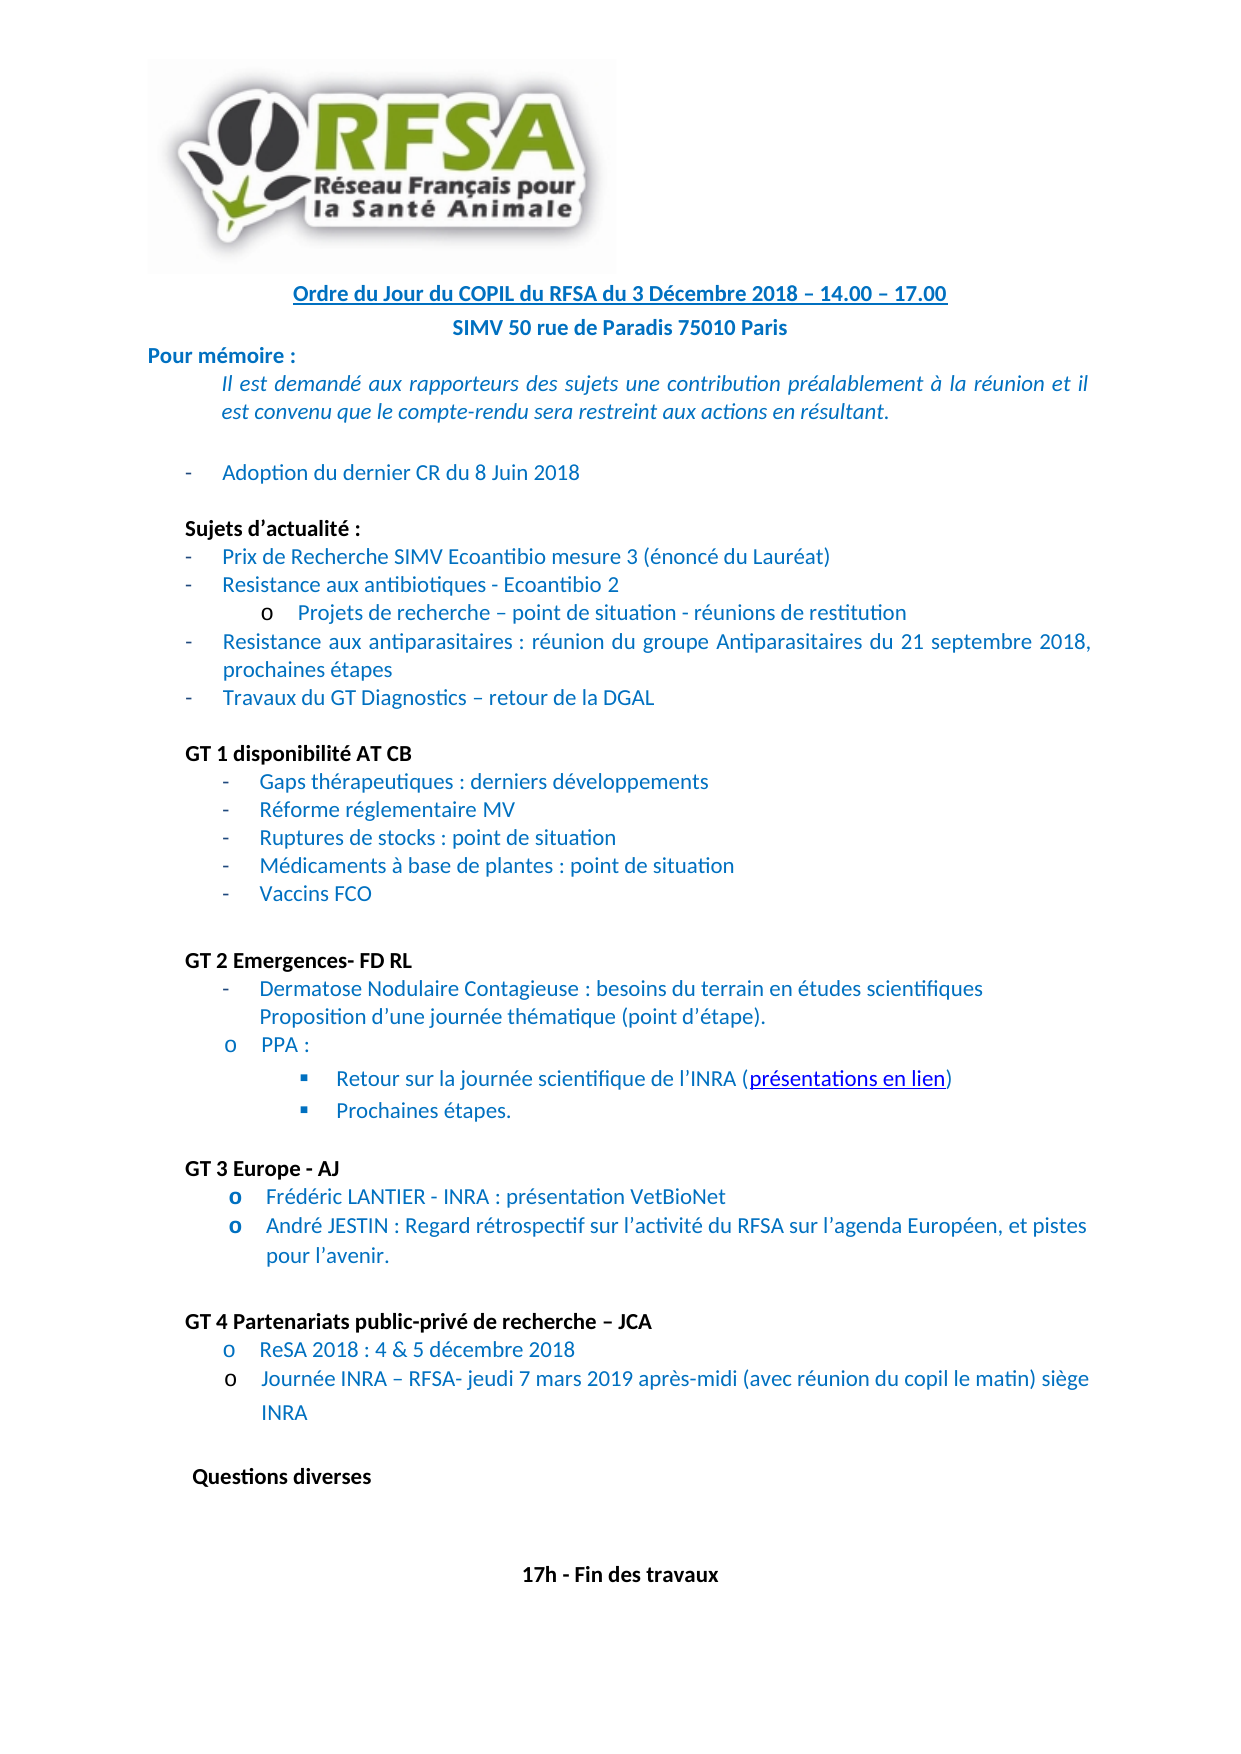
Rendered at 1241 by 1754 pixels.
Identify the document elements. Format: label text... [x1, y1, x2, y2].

text Il est demandé aux rapporteurs des sujets une contribution préalablement à la réunion et il est convenu que le compte-rendu sera restreint aux actions en résultant. [221, 369, 1092, 425]
text GT 2 Emergences- FD RL [185, 941, 1092, 974]
text 17h - Fin des travaux [148, 1555, 1092, 1588]
list Resistance aux antibiotiques - Ecoantibio 2 [185, 570, 1092, 598]
text SIMV 50 rue de Paradis 75010 Paris [148, 307, 1092, 341]
text Ordre du Jour du COPIL du RFSA du 3 Décembre 2018 – 14.00 – 17.00 [148, 274, 1092, 307]
list Travaux du GT Diagnostics – retour de la DGAL [185, 683, 1092, 711]
picture [147, 59, 617, 274]
list Adoption du dernier CR du 8 Juin 2018 [185, 458, 1092, 486]
list Resistance aux antiparasitaires : réunion du groupe Antiparasitaires du 21 septembre 2018, prochaines étapes [185, 627, 1092, 683]
text Pour mémoire : [148, 341, 1092, 369]
list ReSA 2018 : 4 & 5 décembre 2018 [222, 1335, 1092, 1364]
text GT 1 disponibilité AT CB [148, 739, 1092, 767]
list Médicaments à base de plantes : point de situation [222, 852, 1092, 879]
list Prix de Recherche SIMV Ecoantibio mesure 3 (énoncé du Lauréat) [185, 542, 1092, 570]
list Frédéric Lantier - INRA : présentation VetBioNet [228, 1182, 1092, 1212]
list Prochaines étapes. [299, 1096, 1092, 1124]
list Gaps thérapeutiques : derniers développements [222, 767, 1092, 796]
list Proposition d’une journée thématique (point d’étape). [259, 1002, 1092, 1030]
list Vaccins FCO [222, 879, 1092, 908]
list Retour sur la journée scientifique de l’INRA (présentations en lien) [299, 1064, 1092, 1092]
list Questions diverses [192, 1462, 1092, 1490]
text Sujets d’actualité : [185, 514, 1092, 542]
list Dermatose Nodulaire Contagieuse : besoins du terrain en études scientifiques [222, 974, 1092, 1002]
list Projets de recherche – point de situation - réunions de restitution [260, 598, 1092, 627]
list Ruptures de stocks : point de situation [222, 823, 1092, 852]
list Réforme réglementaire MV [222, 796, 1092, 823]
list Journée INRA – RFSA- jeudi 7 mars 2019 après-midi (avec réunion du copil le matin) siège INRA [224, 1364, 1092, 1426]
text GT 3 Europe - AJ [185, 1149, 1092, 1182]
text GT 4 Partenariats public-privé de recherche – JCA [185, 1302, 1092, 1335]
list PPA : [224, 1030, 1092, 1059]
list André JESTIN : Regard rétrospectif sur l’activité du RFSA sur l’agenda Européen, et pistes pour l’avenir. [228, 1212, 1092, 1269]
